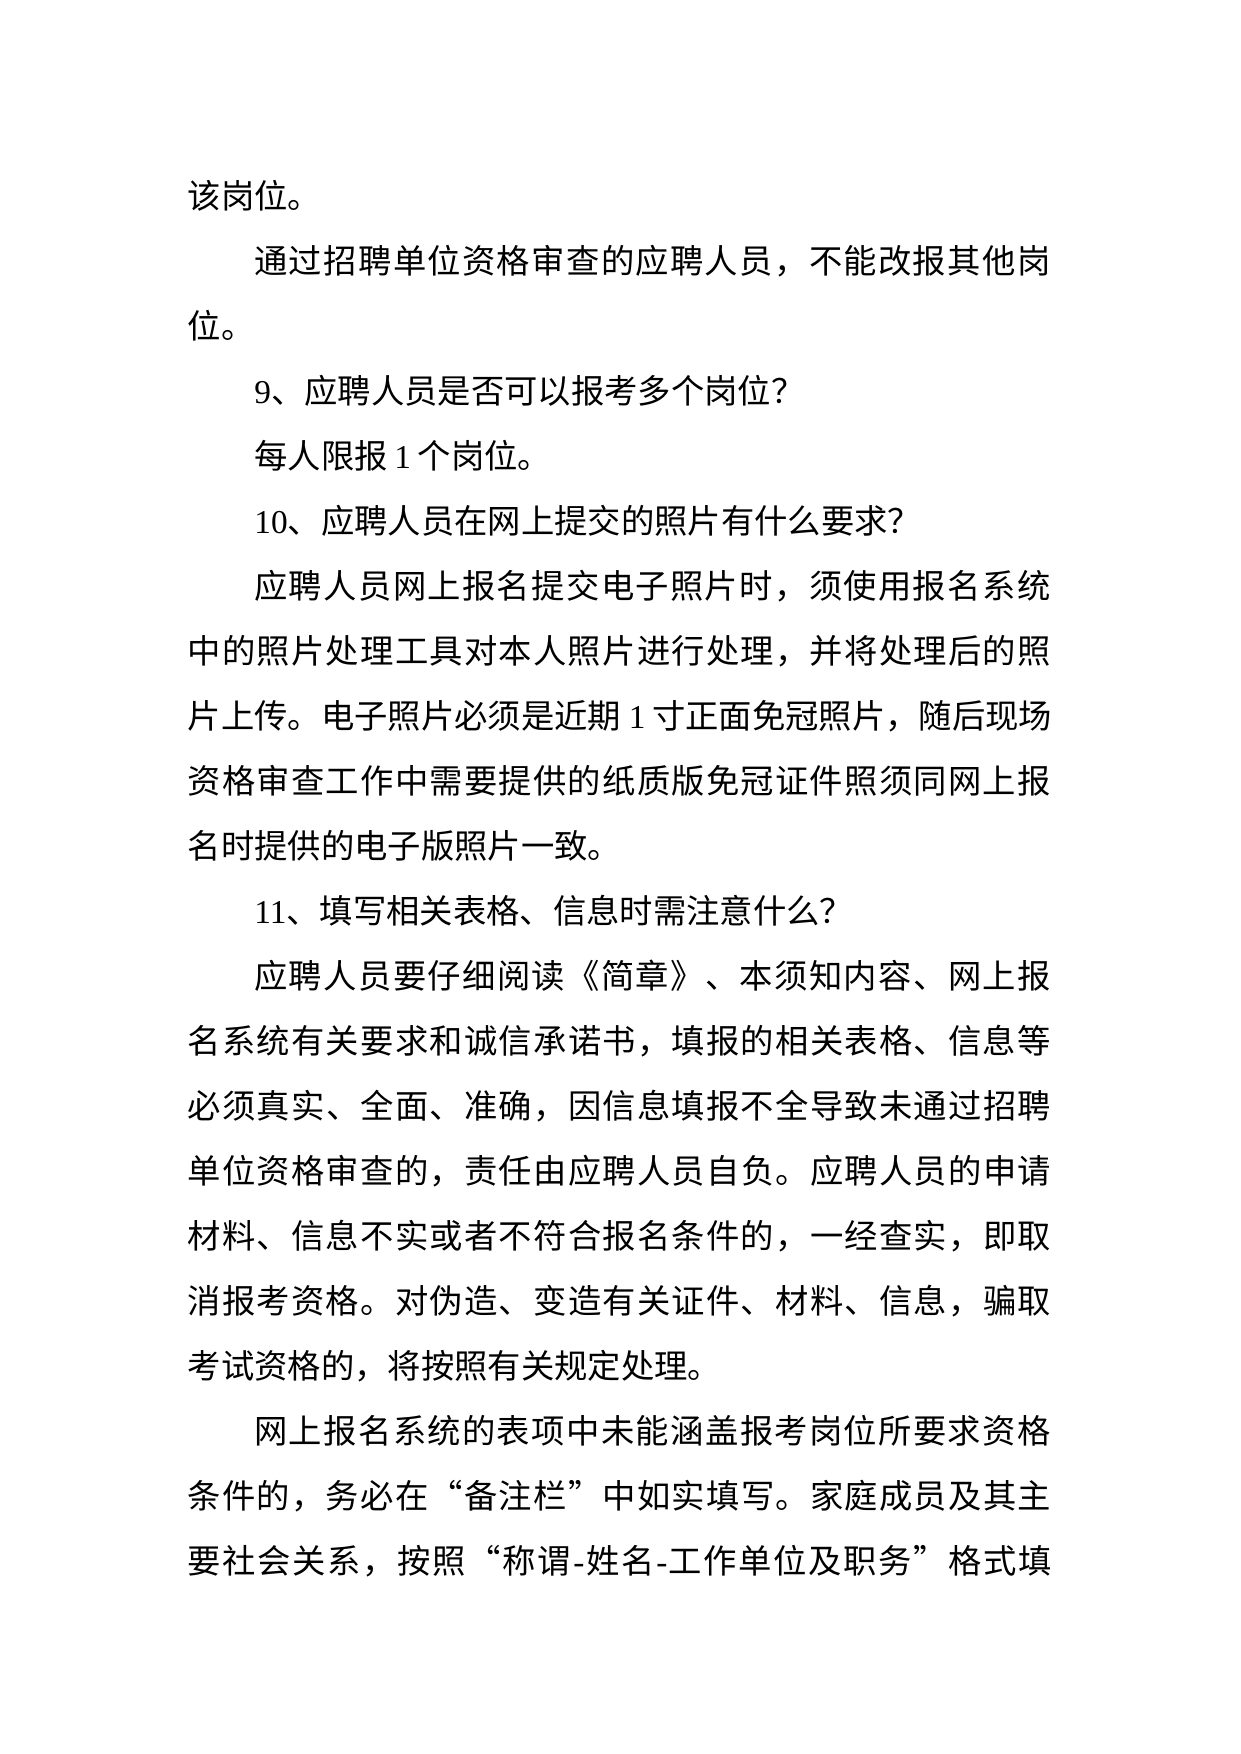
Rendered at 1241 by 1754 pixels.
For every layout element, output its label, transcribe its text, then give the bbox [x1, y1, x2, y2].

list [187, 1397, 1053, 1592]
text 11、填写相关表格、信息时需注意什么？ [187, 877, 1053, 942]
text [187, 162, 1053, 227]
text 10、应聘人员在网上提交的照片有什么要求？ [187, 487, 1053, 552]
text 9、应聘人员是否可以报考多个岗位？ [187, 357, 1053, 422]
text 通过招聘单位资格审查的应聘人员，不能改报其他岗位。 [187, 227, 1053, 357]
text 每人限报1个岗位。 [187, 422, 1053, 487]
list 应聘人员要仔细阅读《简章》、本须知内容、网上报名系统有关要求和诚信承诺书，填报的相关表格、信息等必须真实、全面、准确，因信息填报不全导致未通过招聘单位资格审查的，责任由应聘人员自负。应聘人员的申请材料、信息不实或者不符合报名条件的，一经查实，即取消报考资格。对伪造、变造有关证件、材料、信息，骗取考试资格的，将按照有关规定处理。 [187, 942, 1053, 1397]
list 应聘人员网上报名提交电子照片时，须使用报名系统中的照片处理工具对本人照片进行处理，并将处理后的照片上传。电子照片必须是近期1寸正面免冠照片，随后现场资格审查工作中需要提供的纸质版免冠证件照须同网上报名时提供的电子版照片一致。 [187, 552, 1053, 877]
